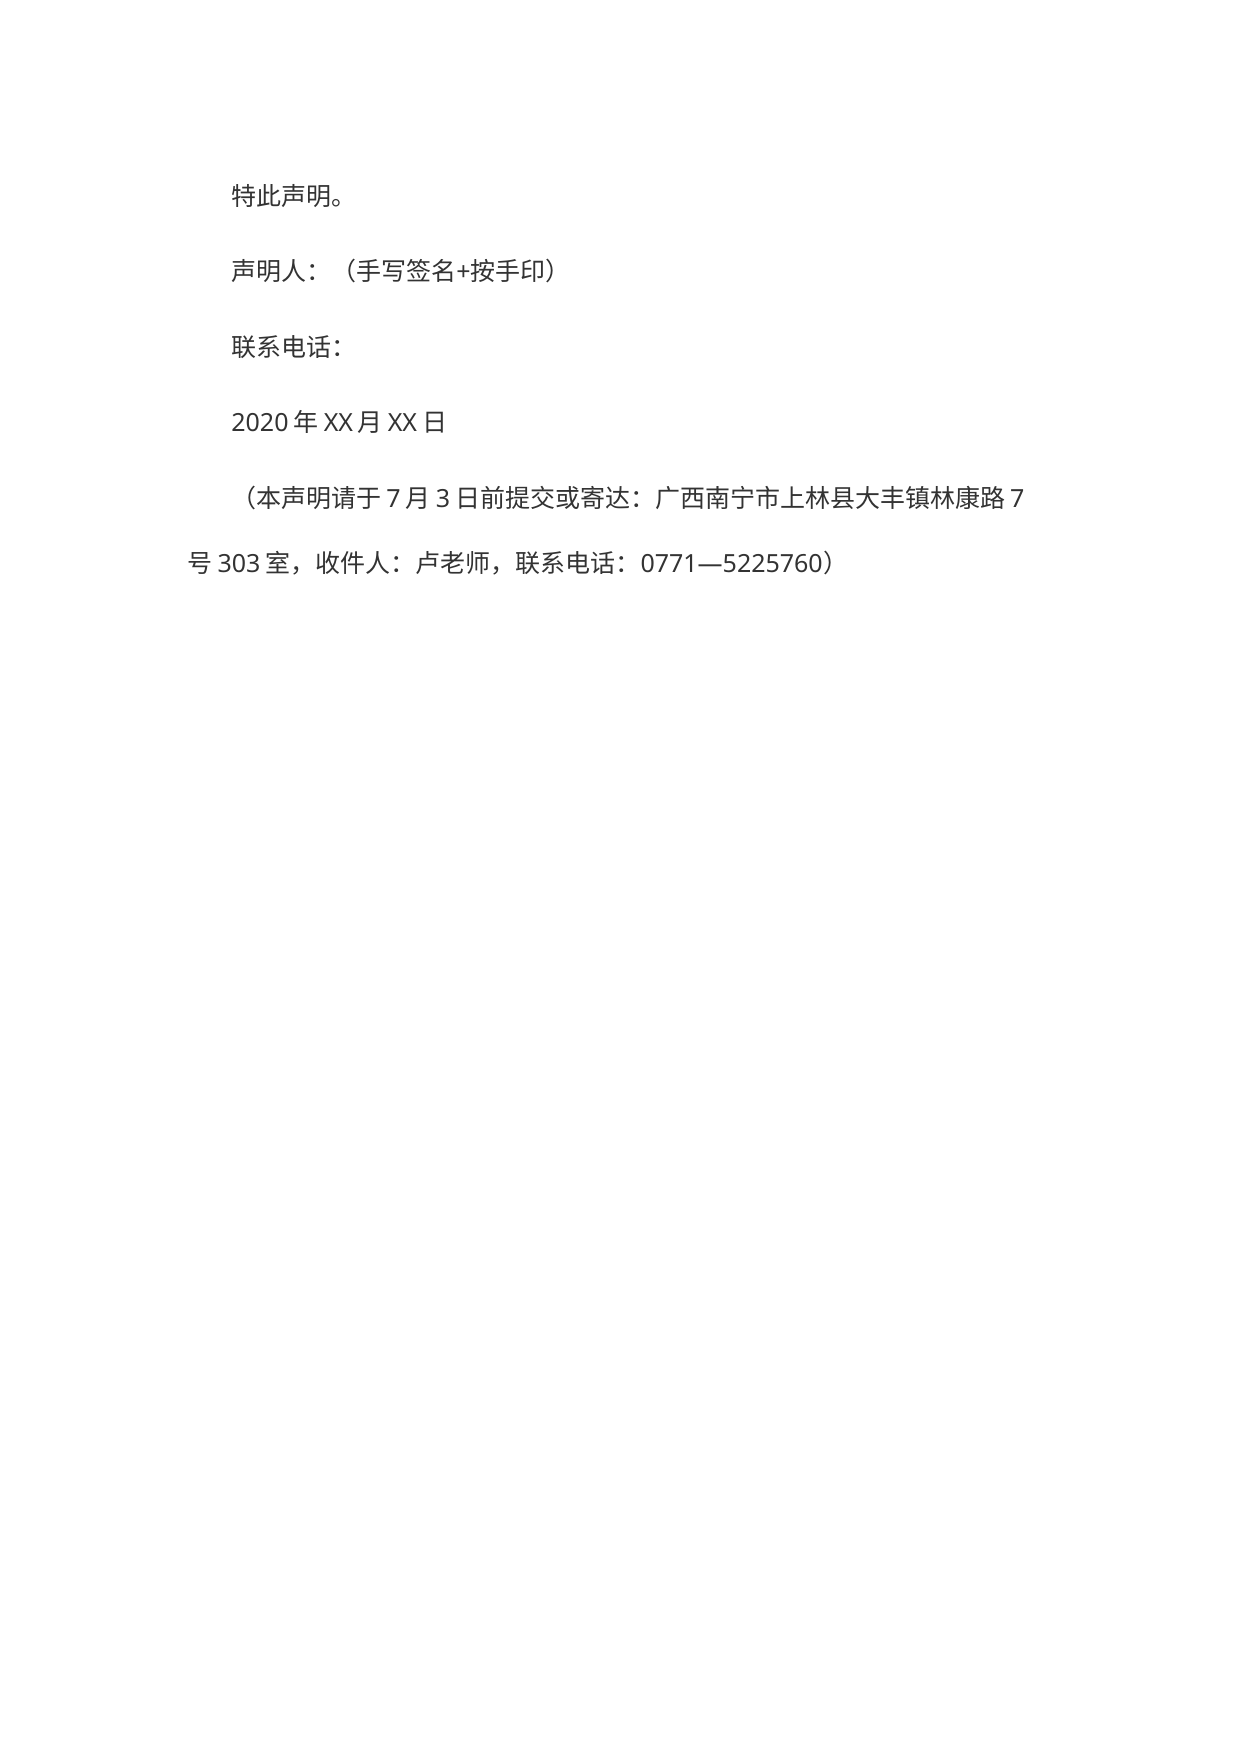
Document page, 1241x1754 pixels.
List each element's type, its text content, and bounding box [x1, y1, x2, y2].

text 特此声明。 [187, 162, 1053, 227]
text 2020年XX月XX日 [187, 388, 1053, 453]
text 联系电话： [187, 313, 1053, 378]
text （本声明请于7月3日前提交或寄达：广西南宁市上林县大丰镇林康路7号303室，收件人：卢老师，联系电话：0771—5225760） [187, 464, 1053, 594]
text 声明人：（手写签名+按手印） [187, 237, 1053, 302]
